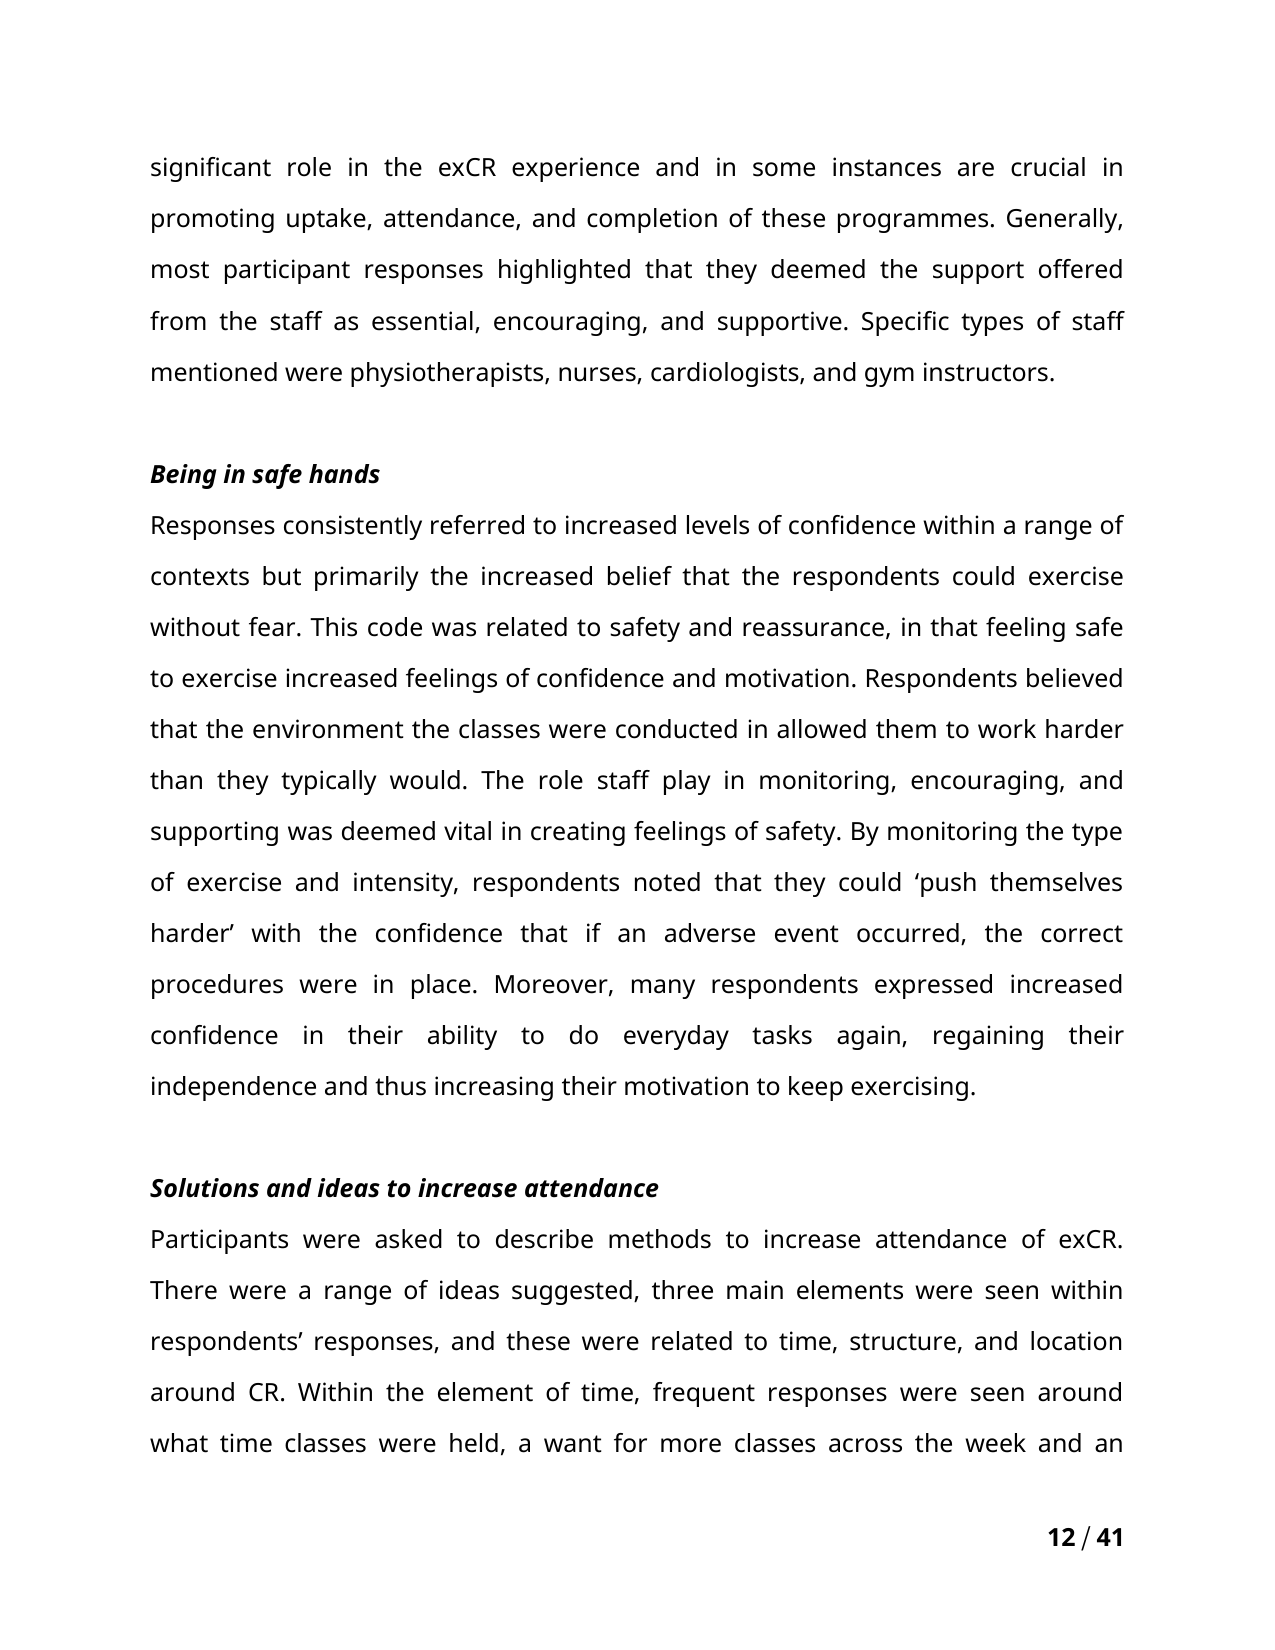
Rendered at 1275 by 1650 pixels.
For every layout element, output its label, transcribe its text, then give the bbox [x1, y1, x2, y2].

text Solutions and ideas to increase attendance [150, 1171, 1125, 1205]
text Being in safe hands [150, 456, 1125, 490]
text Responses consistently referred to increased levels of confidence within a range of contexts but primarily the increased belief that the respondents could exercise without fear. This code was related to safety and reassurance, in that feeling safe to exercise increased feelings of confidence and motivation. Respondents believed that the environment the classes were conducted in allowed them to work harder than they typically would. The role staff play in monitoring, encouraging, and supporting was deemed vital in creating feelings of safety. By monitoring the type of exercise and intensity, respondents noted that they could ‘push themselves harder’ with the confidence that if an adverse event occurred, the correct procedures were in place. Moreover, many respondents expressed increased confidence in their ability to do everyday tasks again, regaining their independence and thus increasing their motivation to keep exercising. [150, 507, 1125, 1103]
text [150, 150, 1125, 388]
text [150, 1222, 1125, 1460]
